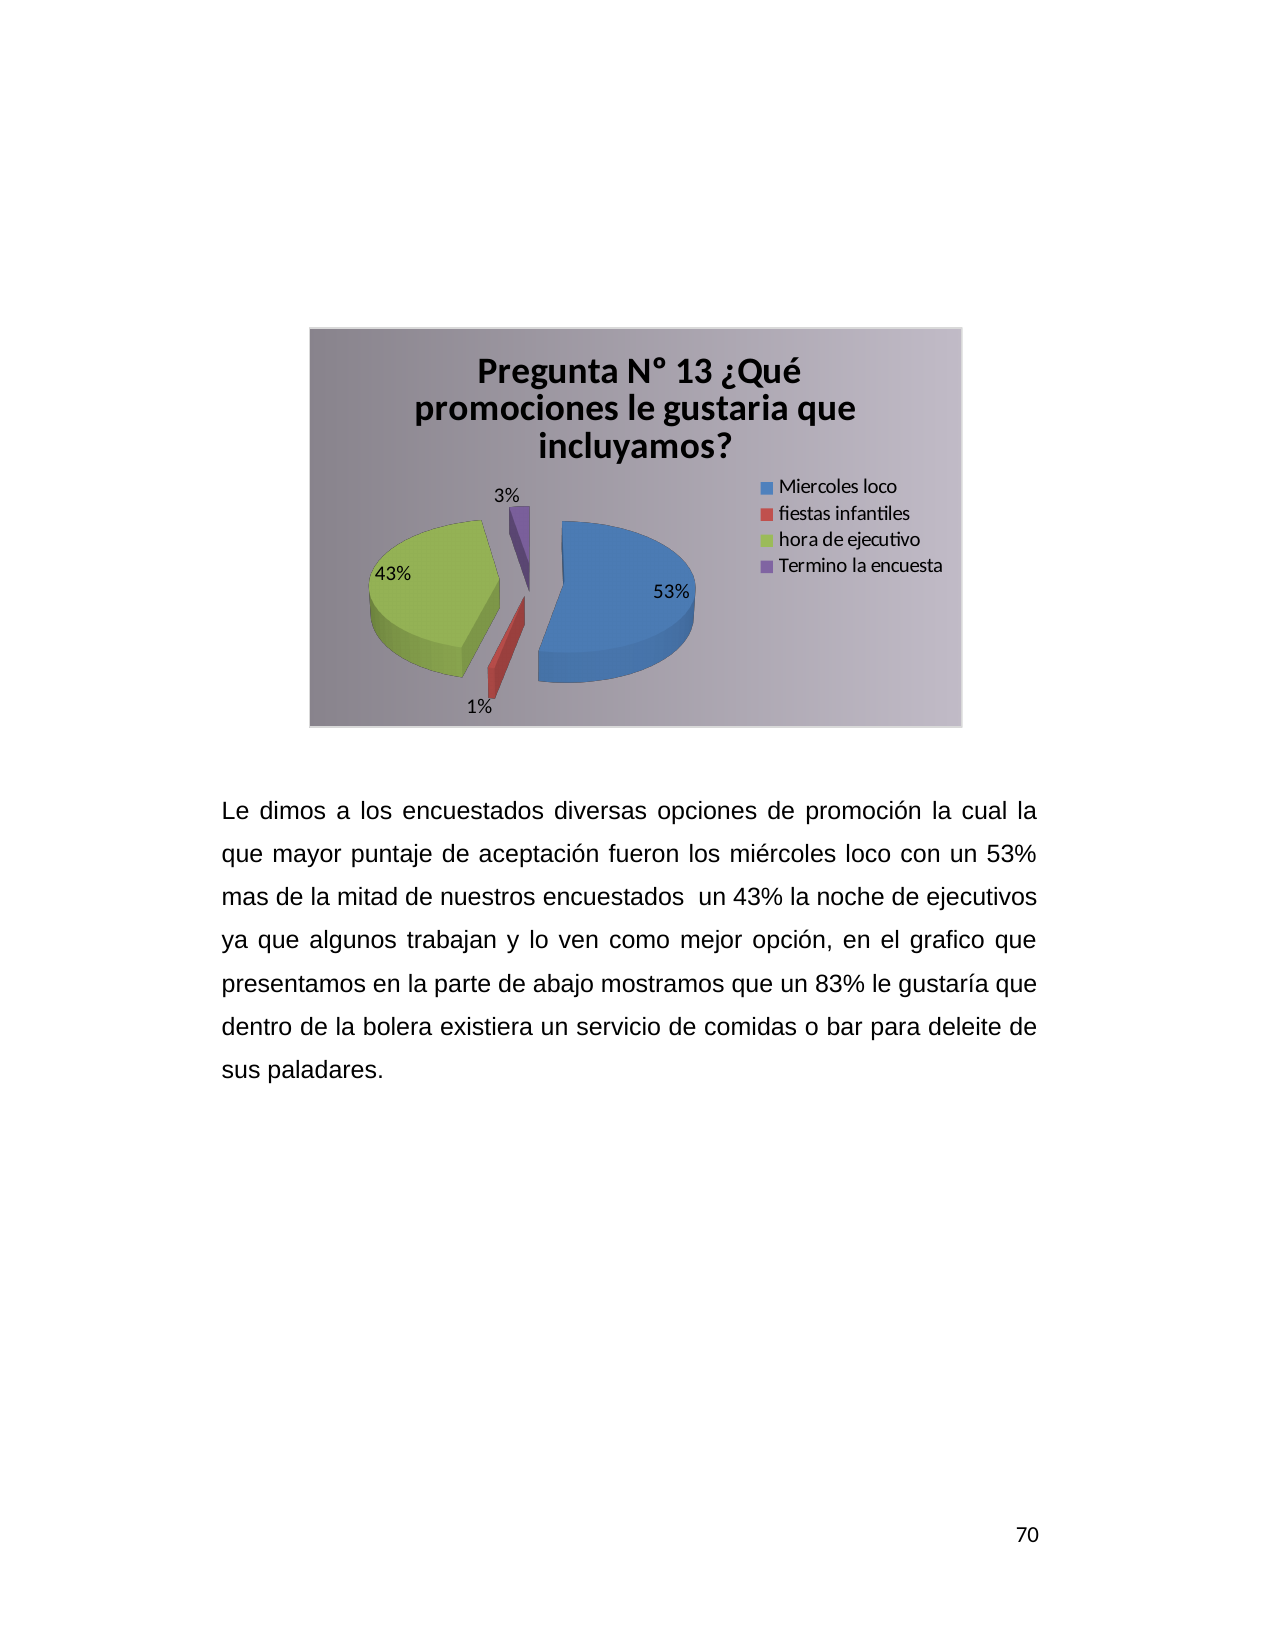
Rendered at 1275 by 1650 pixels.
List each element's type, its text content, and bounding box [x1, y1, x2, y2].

text Le dimos a los encuestados diversas opciones de promoción la cual la que mayor puntaje de aceptación fueron los miércoles loco con un 53% mas de la mitad de nuestros encuestados un 43% la noche de ejecutivos ya que algunos trabajan y lo ven como mejor opción, en el grafico que presentamos en la parte de abajo mostramos que un 83% le gustaría que dentro de la bolera existiera un servicio de comidas o bar para deleite de sus paladares. [221, 796, 1039, 1084]
